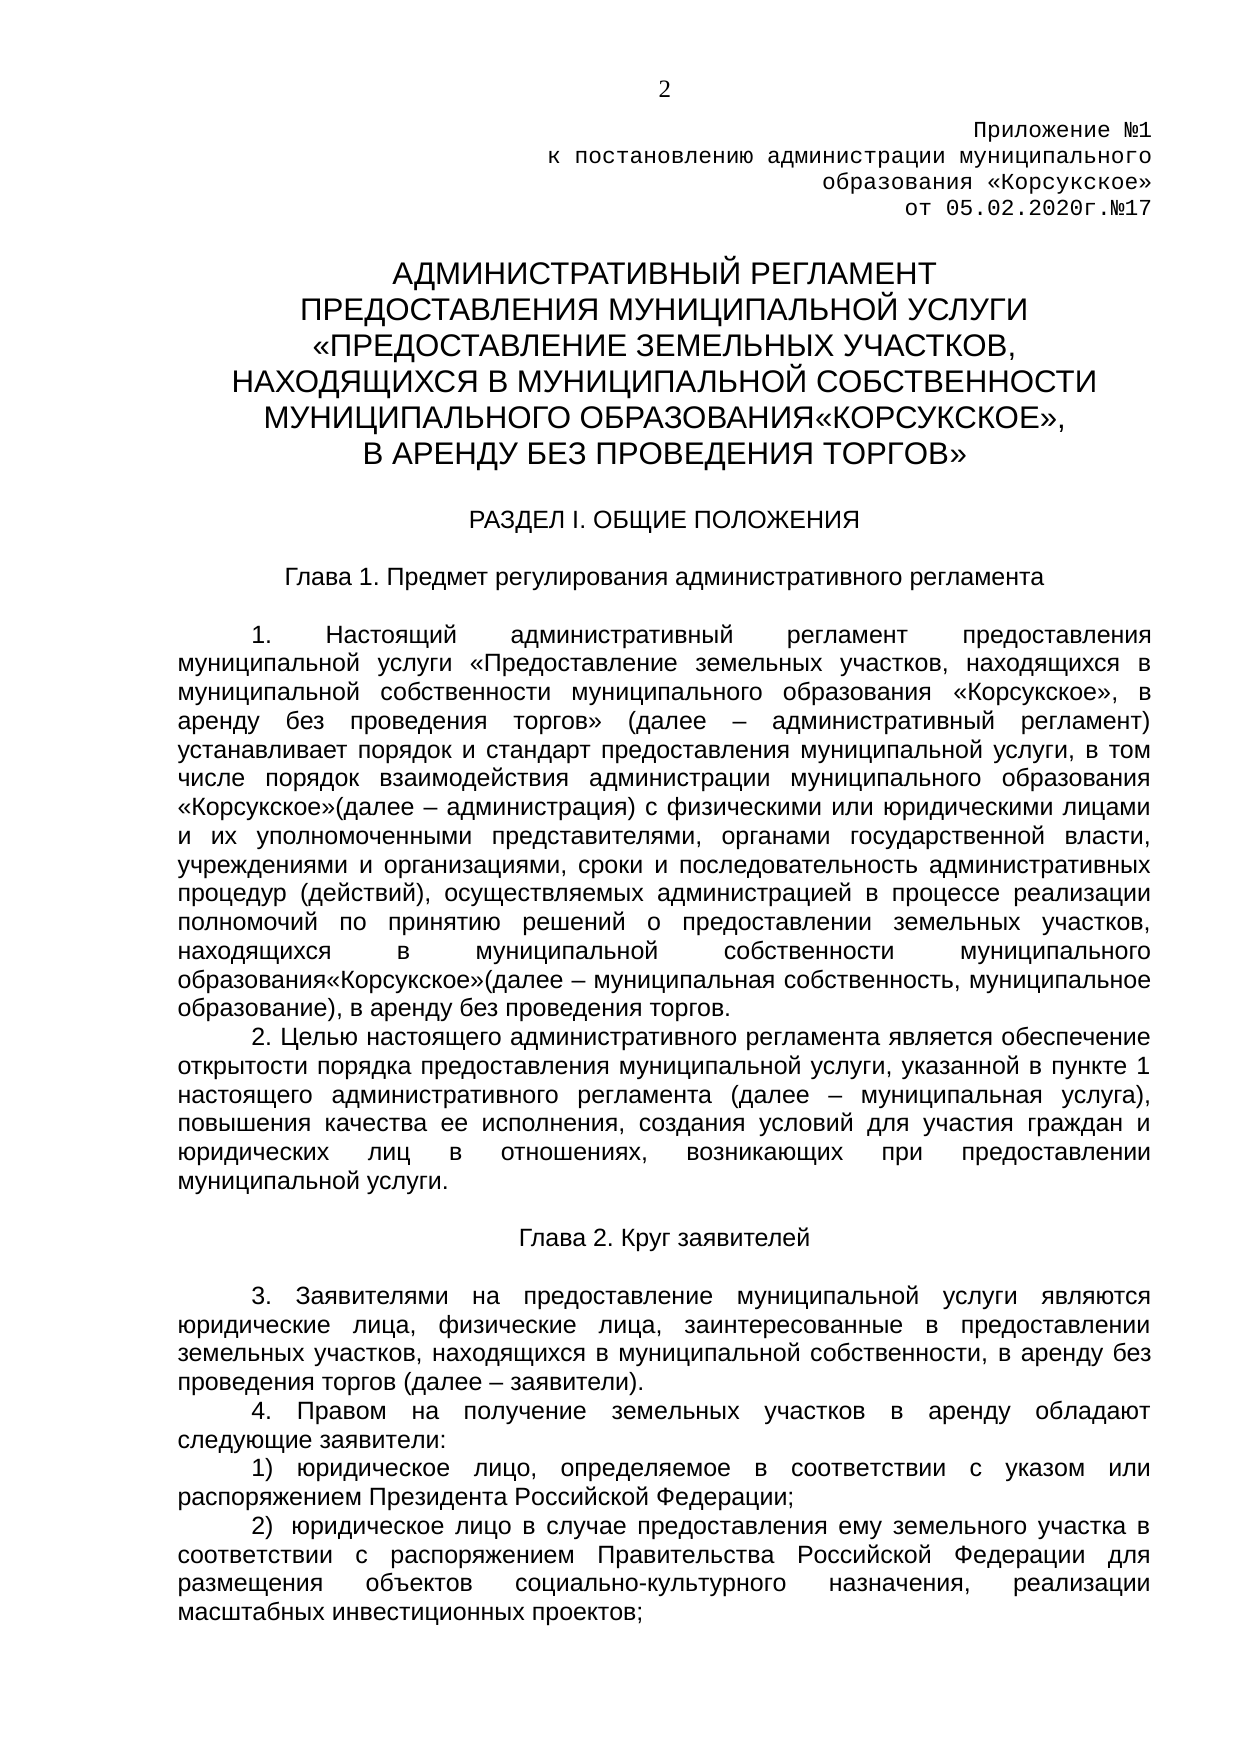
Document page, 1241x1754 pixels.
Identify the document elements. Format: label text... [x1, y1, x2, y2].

text Глава 2. Круг заявителей [177, 1223, 1152, 1252]
text к постановлению администрации муниципального [177, 144, 1152, 170]
text ПРЕДОСТАВЛЕНИЯ МУНИЦИПАЛЬНОЙ УСЛУГИ «ПРЕДОСТАВЛЕНИЕ ЗЕМЕЛЬНЫХ УЧАСТКОВ, [177, 291, 1152, 363]
text образования «Корсукское» [177, 170, 1152, 196]
text В АРЕНДУ БЕЗ ПРОВЕДЕНИЯ ТОРГОВ» [177, 435, 1152, 471]
text 3. Заявителями на предоставление муниципальной услуги являются юридические лица, физические лица, заинтересованные в предоставлении земельных участков, находящихся в муниципальной собственности, в аренду без проведения торгов (далее – заявители). [177, 1281, 1152, 1396]
text 1. Настоящий административный регламент предоставления муниципальной услуги «Предоставление земельных участков, находящихся в муниципальной собственности муниципального образования «Корсукское», в аренду без проведения торгов» (далее – административный регламент) устанавливает порядок и стандарт предоставления муниципальной услуги, в том числе порядок взаимодействия администрации муниципального образования «Корсукское»(далее – администрация) с физическими или юридическими лицами и их уполномоченными представителями, органами государственной власти, учреждениями и организациями, сроки и последовательность административных процедур (действий), осуществляемых администрацией в процессе реализации полномочий по принятию решений о предоставлении земельных участков, находящихся в муниципальной собственности муниципального образования«Корсукское»(далее – муниципальная собственность, муниципальное образование), в аренду без проведения торгов. [177, 619, 1152, 1022]
text НАХОДЯЩИХСЯ В МУНИЦИПАЛЬНОЙ СОБСТВЕННОСТИ МУНИЦИПАЛЬНОГО ОБРАЗОВАНИЯ«КОРСУКСКОЕ», [177, 363, 1152, 435]
text 4. Правом на получение земельных участков в аренду обладают следующие заявители: [177, 1396, 1152, 1453]
text 1) юридическое лицо, определяемое в соответствии с указом или распоряжением Президента Российской Федерации; [177, 1453, 1152, 1511]
text АДМИНИСТРАТИВНЫЙ РЕГЛАМЕНТ [177, 255, 1152, 291]
text 2. Целью настоящего административного регламента является обеспечение открытости порядка предоставления муниципальной услуги, указанной в пункте 1 настоящего административного регламента (далее – муниципальная услуга), повышения качества ее исполнения, создания условий для участия граждан и юридических лиц в отношениях, возникающих при предоставлении муниципальной услуги. [177, 1022, 1152, 1194]
text от 05.02.2020г.№17 [177, 196, 1152, 222]
text Глава 1. Предмет регулирования административного регламента [177, 562, 1152, 591]
text Приложение №1 [177, 118, 1152, 144]
text РАЗДЕЛ I. ОБЩИЕ ПОЛОЖЕНИЯ [177, 504, 1152, 533]
text 2) юридическое лицо в случае предоставления ему земельного участка в соответствии с распоряжением Правительства Российской Федерации для размещения объектов социально-культурного назначения, реализации масштабных инвестиционных проектов; [177, 1511, 1152, 1626]
